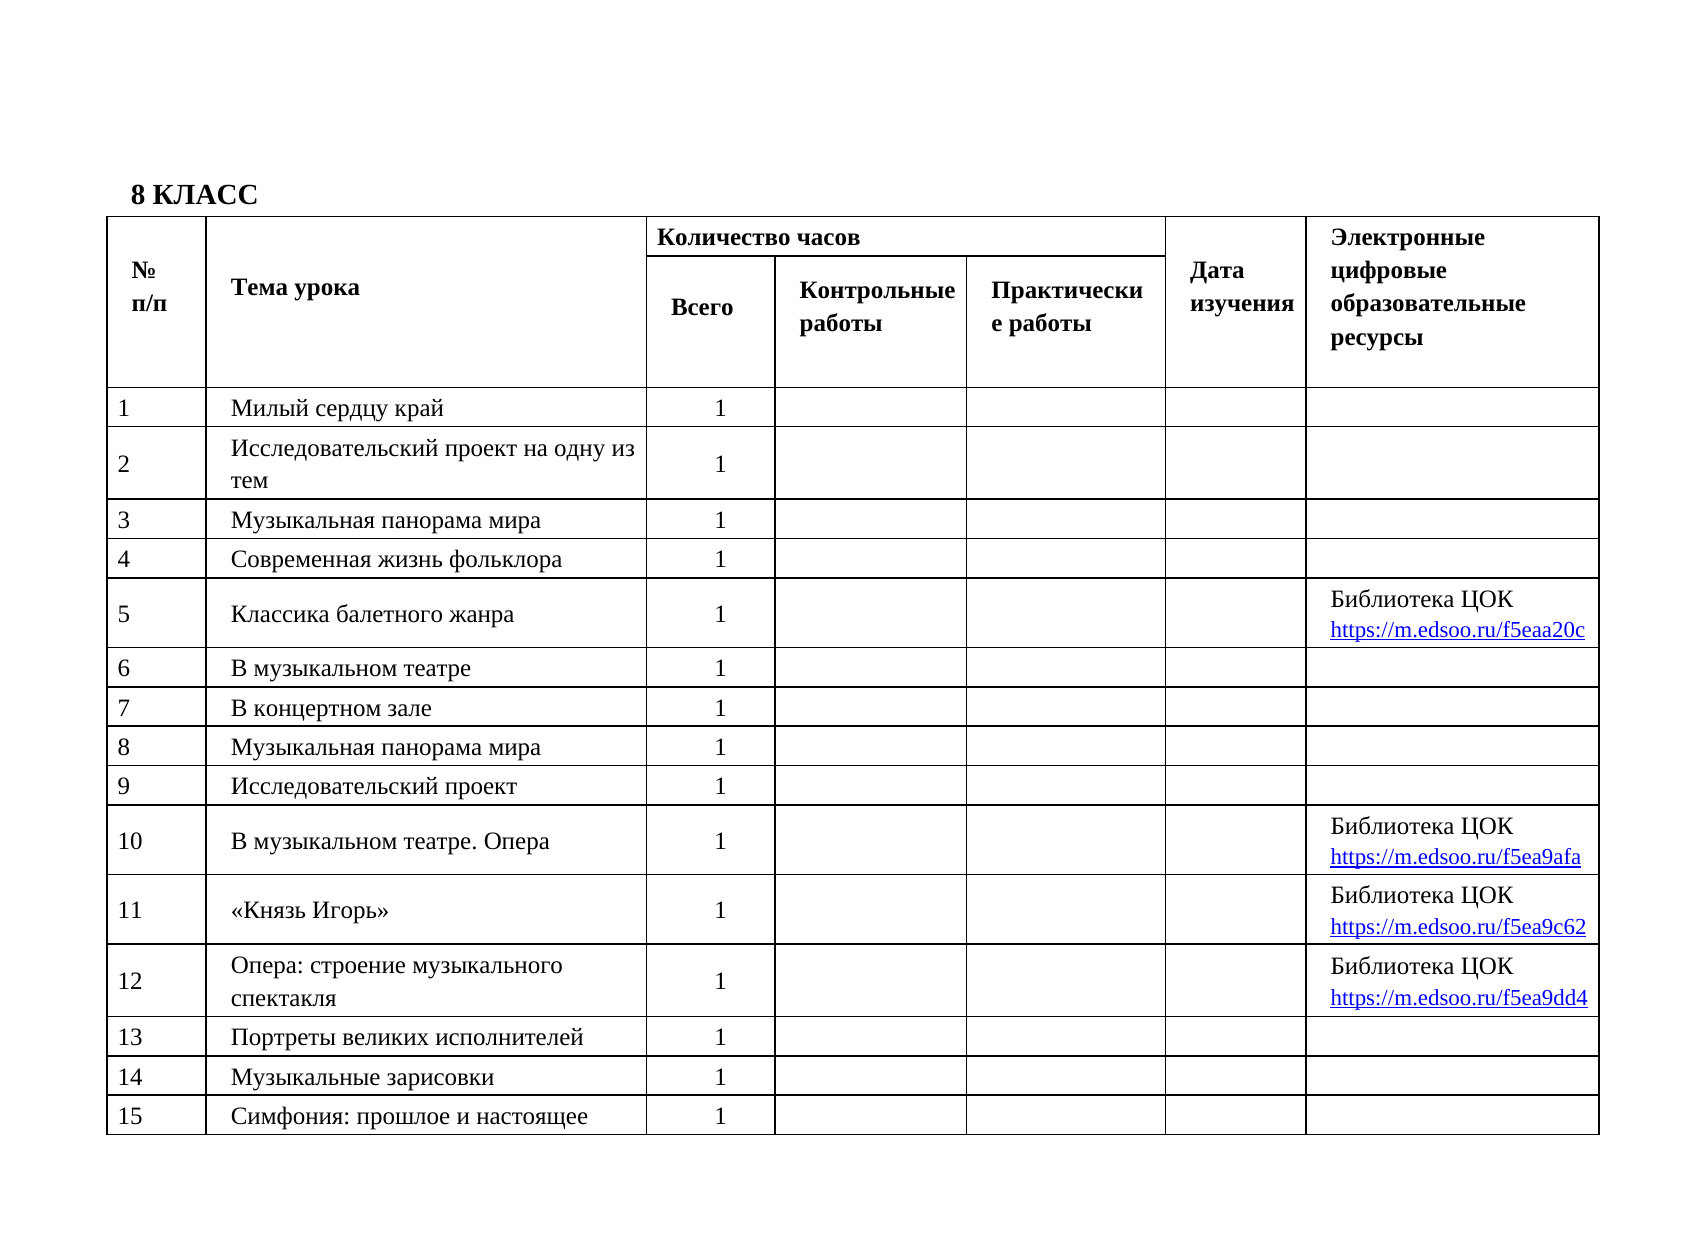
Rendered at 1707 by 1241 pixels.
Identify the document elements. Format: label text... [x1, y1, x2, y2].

table_cell [1166, 806, 1305, 874]
table_cell Опера: строение музыкального спектакля [207, 945, 646, 1016]
table_cell 9 [108, 766, 205, 804]
table_cell [776, 875, 966, 943]
table_cell 2 [108, 427, 205, 498]
table_cell [1307, 688, 1598, 725]
table_cell 1 [108, 388, 205, 426]
table_cell 1 [647, 1017, 774, 1055]
table_cell Музыкальная панорама мира [207, 500, 646, 538]
table_cell [1307, 766, 1598, 804]
table_cell 7 [108, 688, 205, 725]
table_header № п/п [108, 217, 205, 386]
table_cell Контрольные работы [776, 257, 966, 386]
table_header Количество часов [647, 217, 1165, 255]
table_cell [776, 648, 966, 686]
table_cell Исследовательский проект [207, 766, 646, 804]
table_header Дата изучения [1166, 217, 1305, 386]
table_cell [1307, 1017, 1598, 1055]
table_cell [776, 945, 966, 1016]
table_cell 1 [647, 427, 774, 498]
table_cell [1166, 727, 1305, 765]
table_cell [1166, 539, 1305, 577]
table_cell [776, 500, 966, 538]
table_cell [1166, 766, 1305, 804]
table_cell Библиотека ЦОК https://m.edsoo.ru/f5ea9afa [1307, 806, 1598, 874]
table_header Электронные цифровые образовательные ресурсы [1307, 217, 1598, 386]
table_cell [1307, 1057, 1598, 1094]
table_cell [1307, 388, 1598, 426]
table_cell [1166, 875, 1305, 943]
table_cell [1166, 648, 1305, 686]
table_cell Современная жизнь фольклора [207, 539, 646, 577]
table_cell [967, 427, 1165, 498]
table_cell 11 [108, 875, 205, 943]
table_cell Портреты великих исполнителей [207, 1017, 646, 1055]
table_cell [776, 1096, 966, 1134]
table_cell [967, 875, 1165, 943]
table_cell 8 [108, 727, 205, 765]
table_cell [776, 727, 966, 765]
table_cell Классика балетного жанра [207, 579, 646, 647]
table_cell [1166, 427, 1305, 498]
table_cell [967, 1096, 1165, 1134]
table_cell Библиотека ЦОК https://m.edsoo.ru/f5ea9dd4 [1307, 945, 1598, 1016]
table_cell 1 [647, 1096, 774, 1134]
table_cell В музыкальном театре [207, 648, 646, 686]
table_cell 3 [108, 500, 205, 538]
table_cell 4 [108, 539, 205, 577]
table_cell [1166, 388, 1305, 426]
table_cell [776, 427, 966, 498]
table_cell [1307, 427, 1598, 498]
table_cell 1 [647, 806, 774, 874]
table_cell [967, 688, 1165, 725]
table_cell [1166, 945, 1305, 1016]
table_cell [967, 388, 1165, 426]
table_cell 1 [647, 539, 774, 577]
table_cell 1 [647, 1057, 774, 1094]
table_cell 5 [108, 579, 205, 647]
table_cell [1166, 1096, 1305, 1134]
table_cell 15 [108, 1096, 205, 1134]
table_cell 6 [108, 648, 205, 686]
table_cell 1 [647, 875, 774, 943]
table_cell [1307, 727, 1598, 765]
table_cell [967, 539, 1165, 577]
table_cell Музыкальная панорама мира [207, 727, 646, 765]
table_cell Практические работы [967, 257, 1165, 386]
table_cell [1166, 688, 1305, 725]
table_cell 1 [647, 688, 774, 725]
table_cell Библиотека ЦОК https://m.edsoo.ru/f5eaa20c [1307, 579, 1598, 647]
table_cell 1 [647, 500, 774, 538]
table_cell 13 [108, 1017, 205, 1055]
table_cell В музыкальном театре. Опера [207, 806, 646, 874]
table_cell Всего [647, 257, 774, 386]
table_cell 12 [108, 945, 205, 1016]
table_cell [967, 766, 1165, 804]
table_header Тема урока [207, 217, 646, 386]
table_cell 1 [647, 766, 774, 804]
table_cell Исследовательский проект на одну из тем [207, 427, 646, 498]
table_cell [776, 1057, 966, 1094]
table_cell Музыкальные зарисовки [207, 1057, 646, 1094]
table_cell 10 [108, 806, 205, 874]
table_cell [967, 579, 1165, 647]
table_cell [967, 648, 1165, 686]
table_cell В концертном зале [207, 688, 646, 725]
table_cell [1166, 1057, 1305, 1094]
table_cell 1 [647, 579, 774, 647]
table_cell [967, 500, 1165, 538]
table_cell [1166, 500, 1305, 538]
table_cell 1 [647, 648, 774, 686]
table_cell [967, 1057, 1165, 1094]
table_cell 14 [108, 1057, 205, 1094]
table_cell 1 [647, 727, 774, 765]
table_cell [967, 945, 1165, 1016]
table_cell [1307, 648, 1598, 686]
table_cell [1307, 500, 1598, 538]
table_cell [1166, 579, 1305, 647]
table_cell [1307, 539, 1598, 577]
table_cell 1 [647, 388, 774, 426]
table_cell [776, 388, 966, 426]
table_cell [967, 727, 1165, 765]
table_cell [1307, 1096, 1598, 1134]
text 8 КЛАСС [131, 177, 1588, 211]
table_cell [776, 688, 966, 725]
table_cell Милый сердцу край [207, 388, 646, 426]
table_cell [776, 766, 966, 804]
table_cell [776, 1017, 966, 1055]
table_cell [776, 579, 966, 647]
table_cell Библиотека ЦОК https://m.edsoo.ru/f5ea9c62 [1307, 875, 1598, 943]
table_cell [776, 539, 966, 577]
table_cell 1 [647, 945, 774, 1016]
table_cell «Князь Игорь» [207, 875, 646, 943]
table_cell [1166, 1017, 1305, 1055]
table_cell [776, 806, 966, 874]
table_cell Симфония: прошлое и настоящее [207, 1096, 646, 1134]
table_cell [967, 1017, 1165, 1055]
table_cell [967, 806, 1165, 874]
